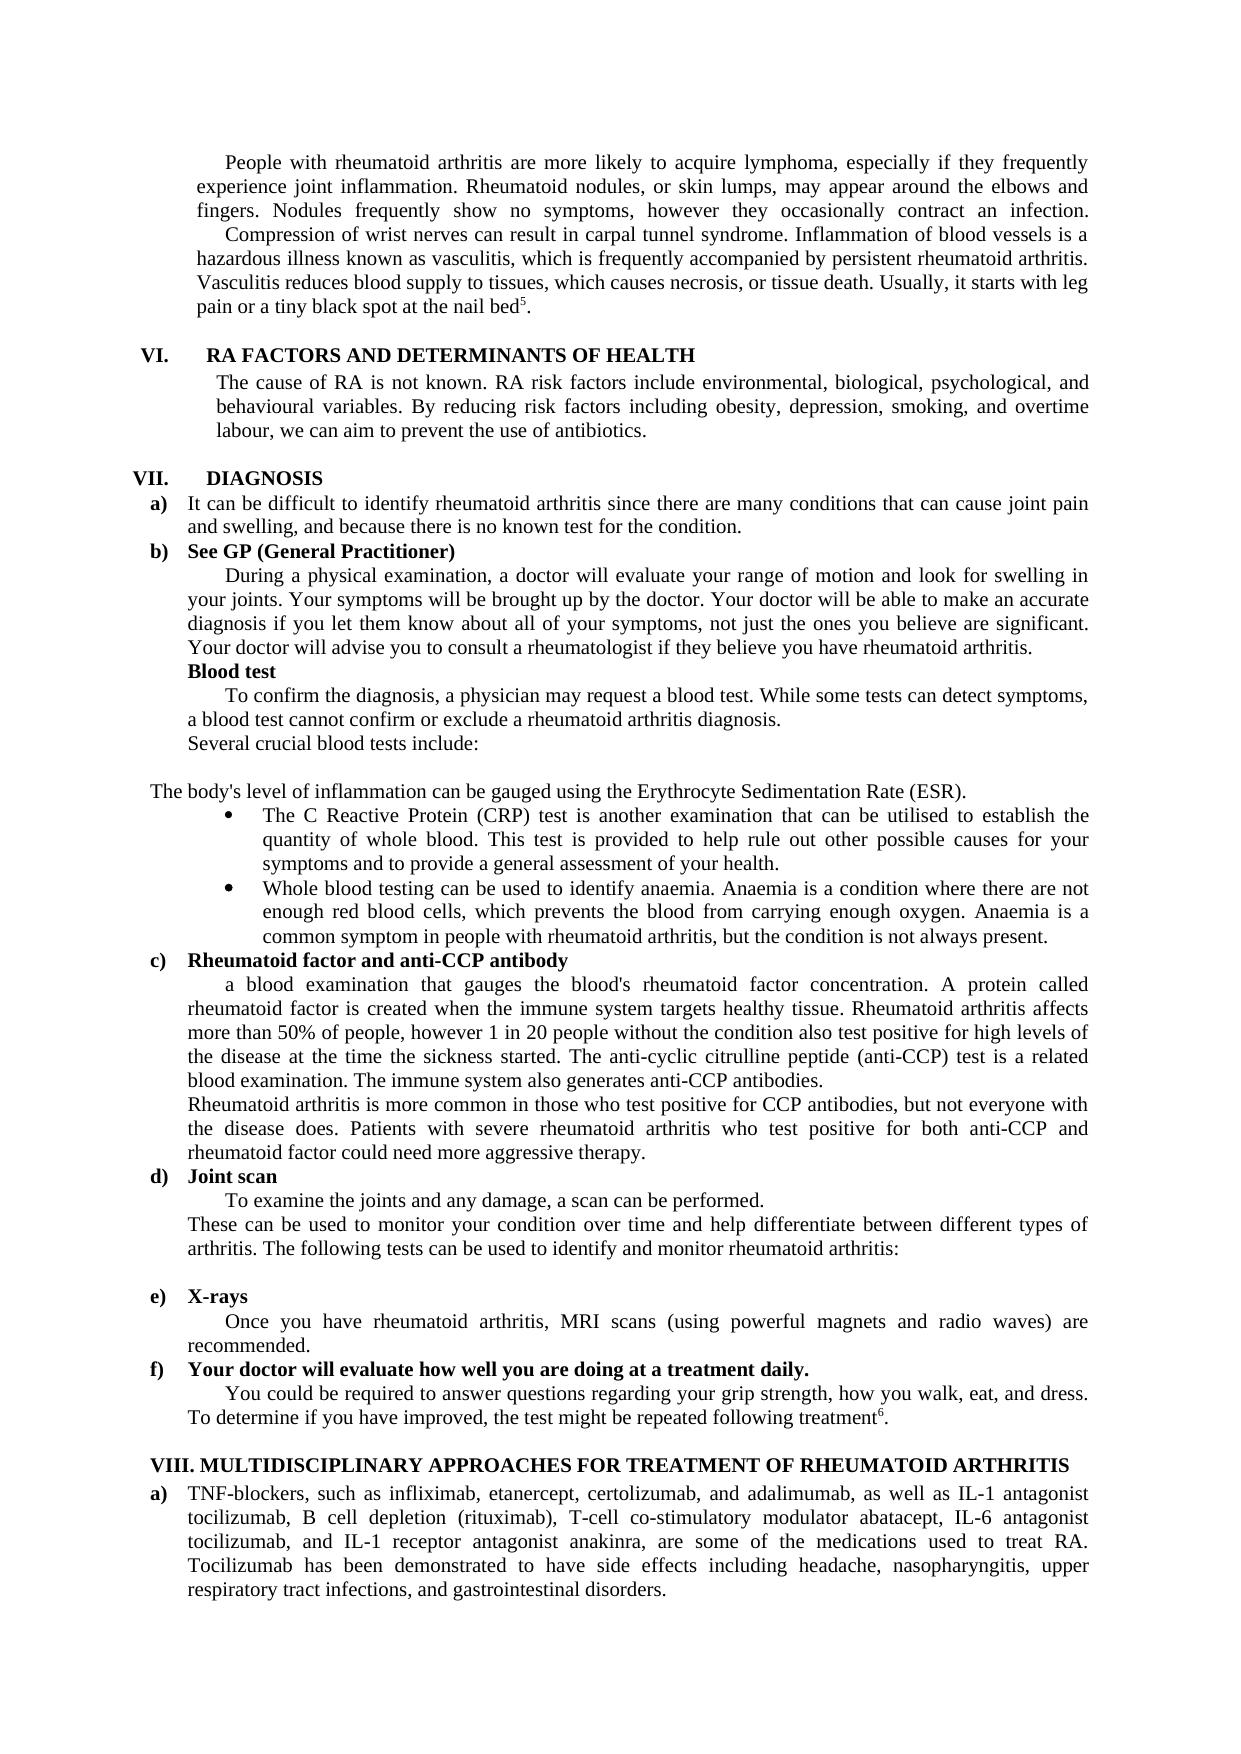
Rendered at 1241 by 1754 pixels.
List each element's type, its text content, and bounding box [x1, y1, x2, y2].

list RA FACTORS AND DETERMINANTS OF HEALTH [169, 342, 1090, 367]
list It can be difficult to identify rheumatoid arthritis since there are many conditions that can cause joint pain and swelling, and because there is no known test for the condition. [150, 490, 1090, 538]
list To examine the joints and any damage, a scan can be performed. [187, 1188, 1090, 1212]
list X-rays [150, 1284, 1090, 1308]
list Joint scan [150, 1164, 1090, 1188]
list Once you have rheumatoid arthritis, MRI scans (using powerful magnets and radio waves) are recommended. [187, 1308, 1090, 1357]
text The body's level of inflammation can be gauged using the Erythrocyte Sedimentation Rate (ESR). [150, 779, 1090, 803]
list People with rheumatoid arthritis are more likely to acquire lymphoma, especially if they frequently experience joint inflammation. Rheumatoid nodules, or skin lumps, may appear around the elbows and fingers. Nodules frequently show no symptoms, however they occasionally contract an infection. Compression of wrist nerves can result in carpal tunnel syndrome. Inflammation of blood vessels is a hazardous illness known as vasculitis, which is frequently accompanied by persistent rheumatoid arthritis. Vasculitis reduces blood supply to tissues, which causes necrosis, or tissue death. Usually, it starts with leg pain or a tiny black spot at the nail bed5. [196, 150, 1090, 318]
list VIII. MULTIDISCIPLINARY APPROACHES FOR TREATMENT OF RHEUMATOID ARTHRITIS [150, 1453, 1090, 1477]
list Rheumatoid factor and anti-CCP antibody [150, 948, 1090, 972]
list Blood test [187, 659, 1090, 683]
list Your doctor will evaluate how well you are doing at a treatment daily. [150, 1357, 1090, 1381]
list a blood examination that gauges the blood's rheumatoid factor concentration. A protein called rheumatoid factor is created when the immune system targets healthy tissue. Rheumatoid arthritis affects more than 50% of people, however 1 in 20 people without the condition also test positive for high levels of the disease at the time the sickness started. The anti-cyclic citrulline peptide (anti-CCP) test is a related blood examination. The immune system also generates anti-CCP antibodies. [187, 972, 1090, 1092]
list To confirm the diagnosis, a physician may request a blood test. While some tests can detect symptoms, a blood test cannot confirm or exclude a rheumatoid arthritis diagnosis. [187, 683, 1090, 731]
list During a physical examination, a doctor will evaluate your range of motion and look for swelling in your joints. Your symptoms will be brought up by the doctor. Your doctor will be able to make an accurate diagnosis if you let them know about all of your symptoms, not just the ones you believe are significant. Your doctor will advise you to consult a rheumatologist if they believe you have rheumatoid arthritis. [187, 563, 1090, 659]
list TNF-blockers, such as infliximab, etanercept, certolizumab, and adalimumab, as well as IL-1 antagonist tocilizumab, B cell depletion (rituximab), T-cell co-stimulatory modulator abatacept, IL-6 antagonist tocilizumab, and IL-1 receptor antagonist anakinra, are some of the medications used to treat RA. Tocilizumab has been demonstrated to have side effects including headache, nasopharyngitis, upper respiratory tract infections, and gastrointestinal disorders. [150, 1481, 1090, 1601]
list You could be required to answer questions regarding your grip strength, how you walk, eat, and dress. To determine if you have improved, the test might be repeated following treatment6. [187, 1381, 1090, 1429]
list The C Reactive Protein (CRP) test is another examination that can be utilised to establish the quantity of whole blood. This test is provided to help rule out other possible causes for your symptoms and to provide a general assessment of your health. [225, 803, 1090, 875]
list Several crucial blood tests include: [187, 731, 1090, 755]
list These can be used to monitor your condition over time and help differentiate between different types of arthritis. The following tests can be used to identify and monitor rheumatoid arthritis: [187, 1212, 1090, 1260]
list See GP (General Practitioner) [150, 538, 1090, 563]
list DIAGNOSIS [169, 466, 1090, 490]
list Whole blood testing can be used to identify anaemia. Anaemia is a condition where there are not enough red blood cells, which prevents the blood from carrying enough oxygen. Anaemia is a common symptom in people with rheumatoid arthritis, but the condition is not always present. [225, 875, 1090, 948]
list The cause of RA is not known. RA risk factors include environmental, biological, psychological, and behavioural variables. By reducing risk factors including obesity, depression, smoking, and overtime labour, we can aim to prevent the use of antibiotics. [216, 370, 1090, 442]
list Rheumatoid arthritis is more common in those who test positive for CCP antibodies, but not everyone with the disease does. Patients with severe rheumatoid arthritis who test positive for both anti-CCP and rheumatoid factor could need more aggressive therapy. [187, 1092, 1090, 1164]
